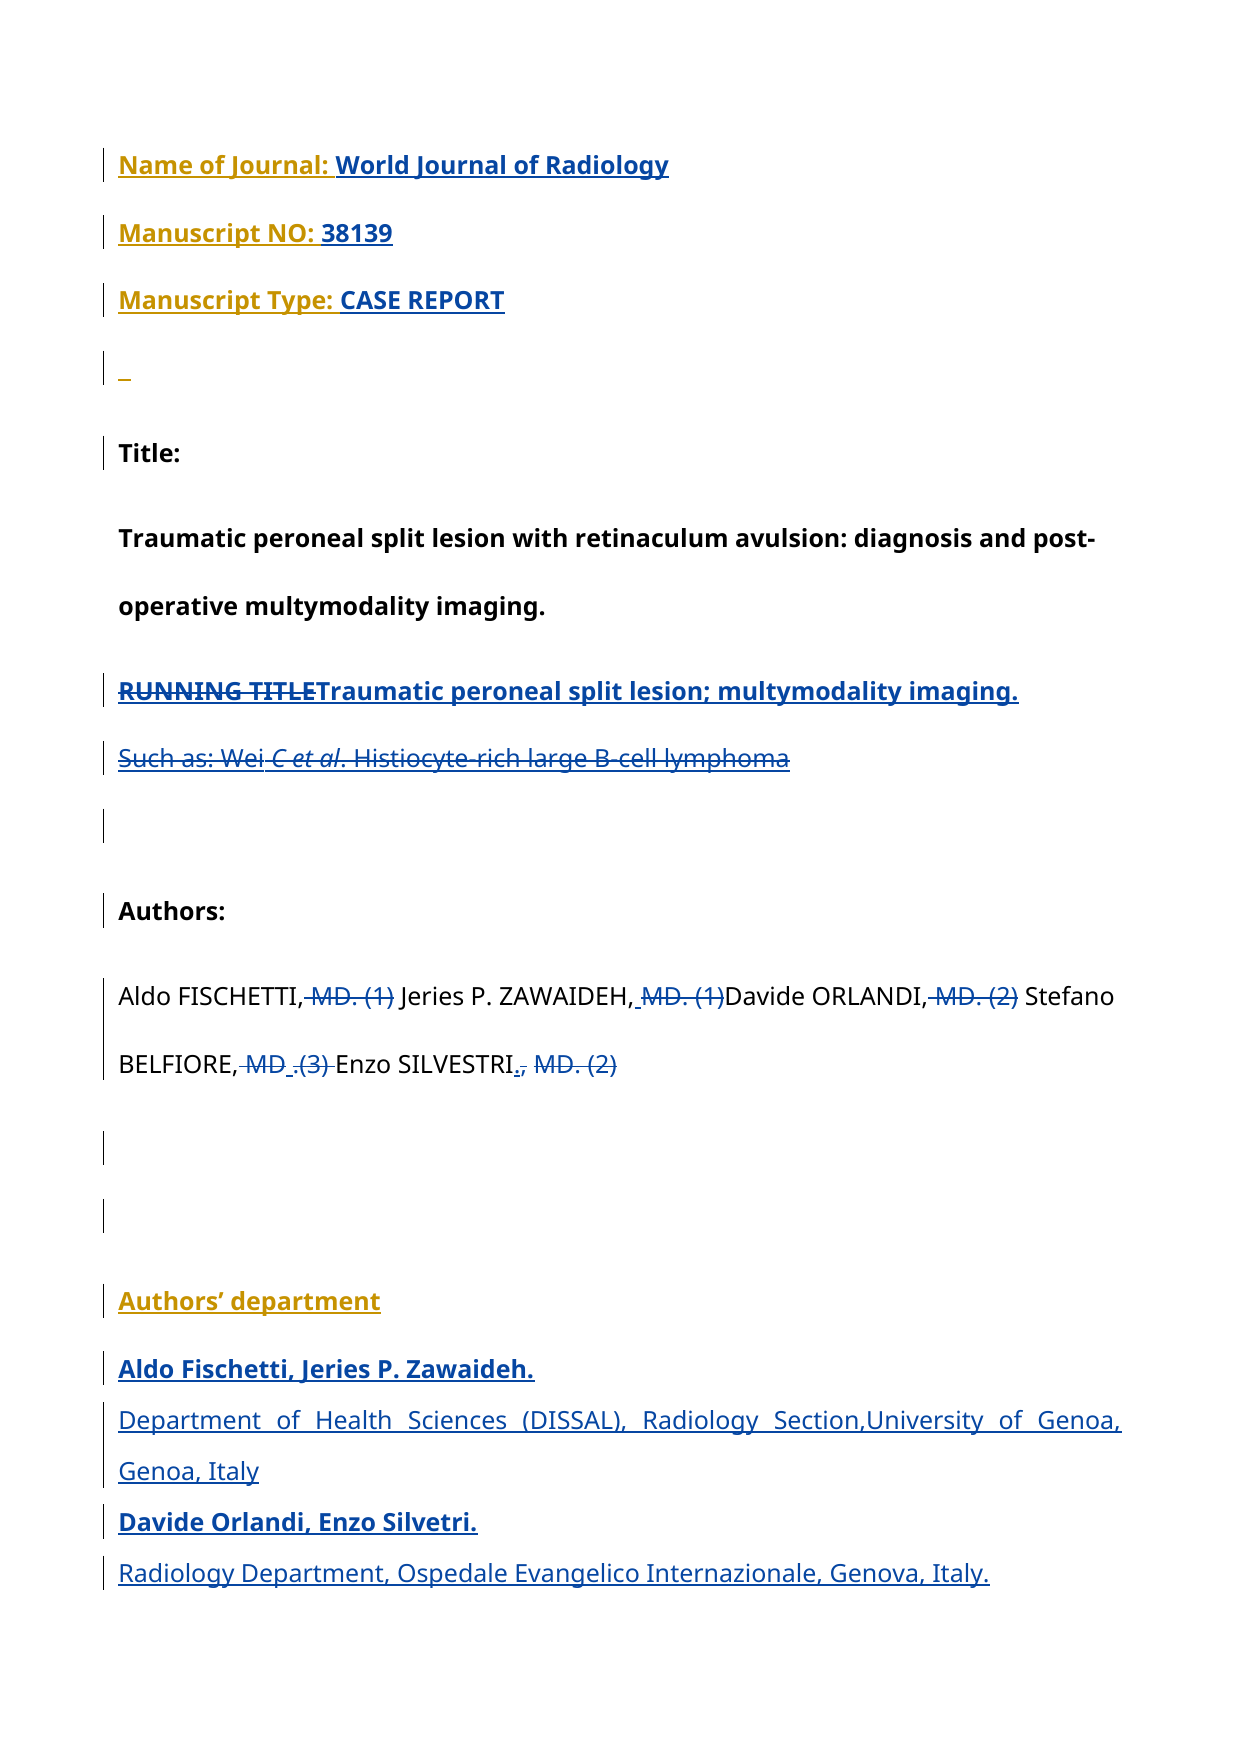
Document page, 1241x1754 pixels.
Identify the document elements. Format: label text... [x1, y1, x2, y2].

text Traumatic peroneal split lesion with retinaculum avulsion: diagnosis and post-operative multymodality imaging. [118, 520, 1122, 622]
text Title: [118, 436, 1122, 469]
text Aldo FISCHETTI, Jeries P. ZAWAIDEH,Davide ORLANDI, Stefano BELFIORE,Enzo SILVESTRI [118, 978, 1122, 1080]
text Authors: [118, 893, 1122, 927]
